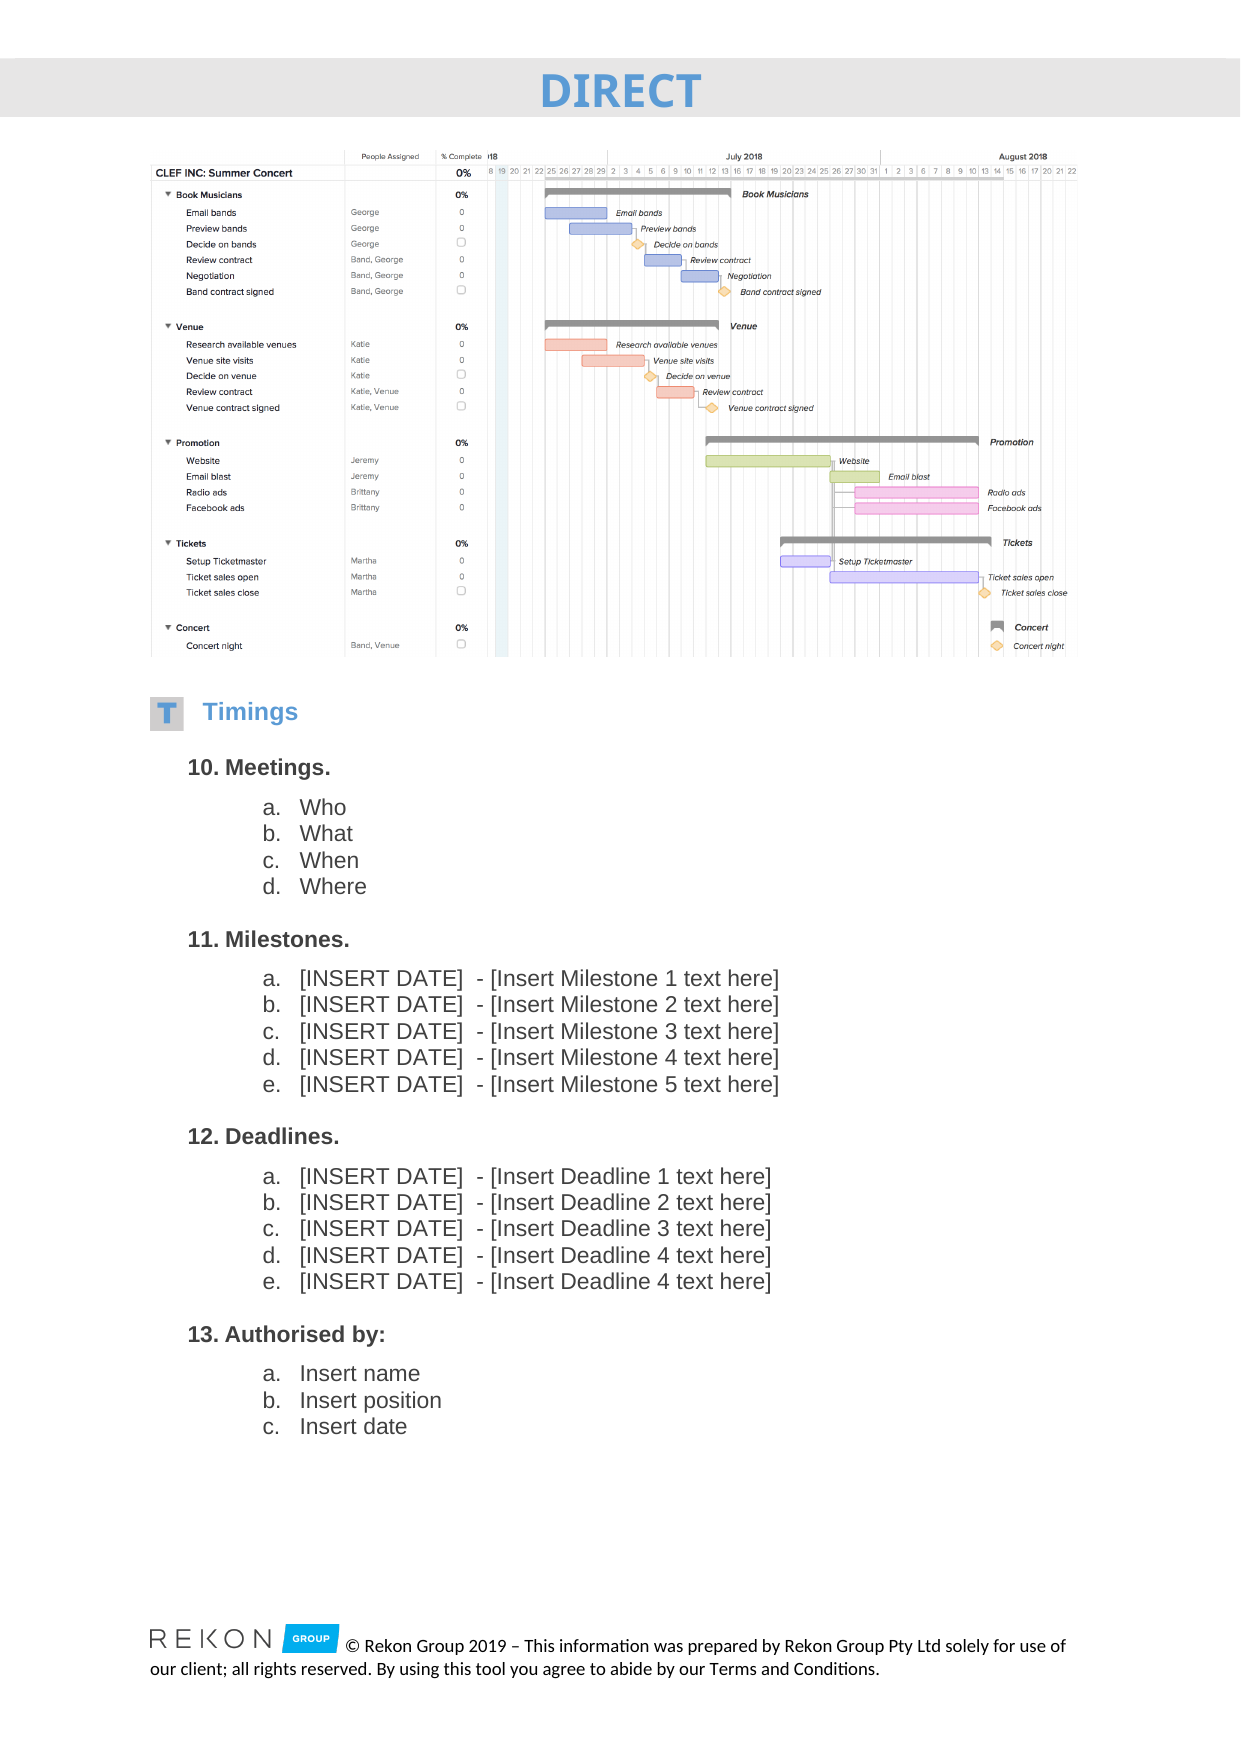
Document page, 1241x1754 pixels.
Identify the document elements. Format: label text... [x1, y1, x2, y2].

list [INSERT DATE] - [Insert Deadline 4 text here] [262, 1268, 1090, 1294]
list [INSERT DATE] - [Insert Deadline 1 text here] [262, 1163, 1090, 1189]
list [INSERT DATE] - [Insert Milestone 5 text here] [262, 1071, 1090, 1097]
list Insert position [262, 1387, 1090, 1413]
list What [262, 820, 1090, 847]
picture [150, 150, 1078, 657]
list Meetings. [187, 754, 1090, 781]
list Milestones. [187, 926, 1090, 952]
list Deadlines. [187, 1123, 1090, 1149]
list [INSERT DATE] - [Insert Milestone 1 text here] [262, 965, 1090, 991]
list Who [262, 794, 1090, 820]
list [INSERT DATE] - [Insert Deadline 4 text here] [262, 1242, 1090, 1268]
list Authorised by: [187, 1321, 1090, 1347]
list Where [262, 873, 1090, 899]
picture [150, 1624, 285, 1653]
list [INSERT DATE] - [Insert Milestone 2 text here] [262, 991, 1090, 1018]
list Insert date [262, 1413, 1090, 1439]
text Timings [184, 697, 1090, 726]
list When [262, 847, 1090, 873]
list [INSERT DATE] - [Insert Deadline 2 text here] [262, 1189, 1090, 1215]
list [INSERT DATE] - [Insert Deadline 3 text here] [262, 1215, 1090, 1242]
list [INSERT DATE] - [Insert Milestone 4 text here] [262, 1044, 1090, 1071]
list [INSERT DATE] - [Insert Milestone 3 text here] [262, 1018, 1090, 1044]
picture [150, 697, 184, 731]
list Insert name [262, 1360, 1090, 1387]
